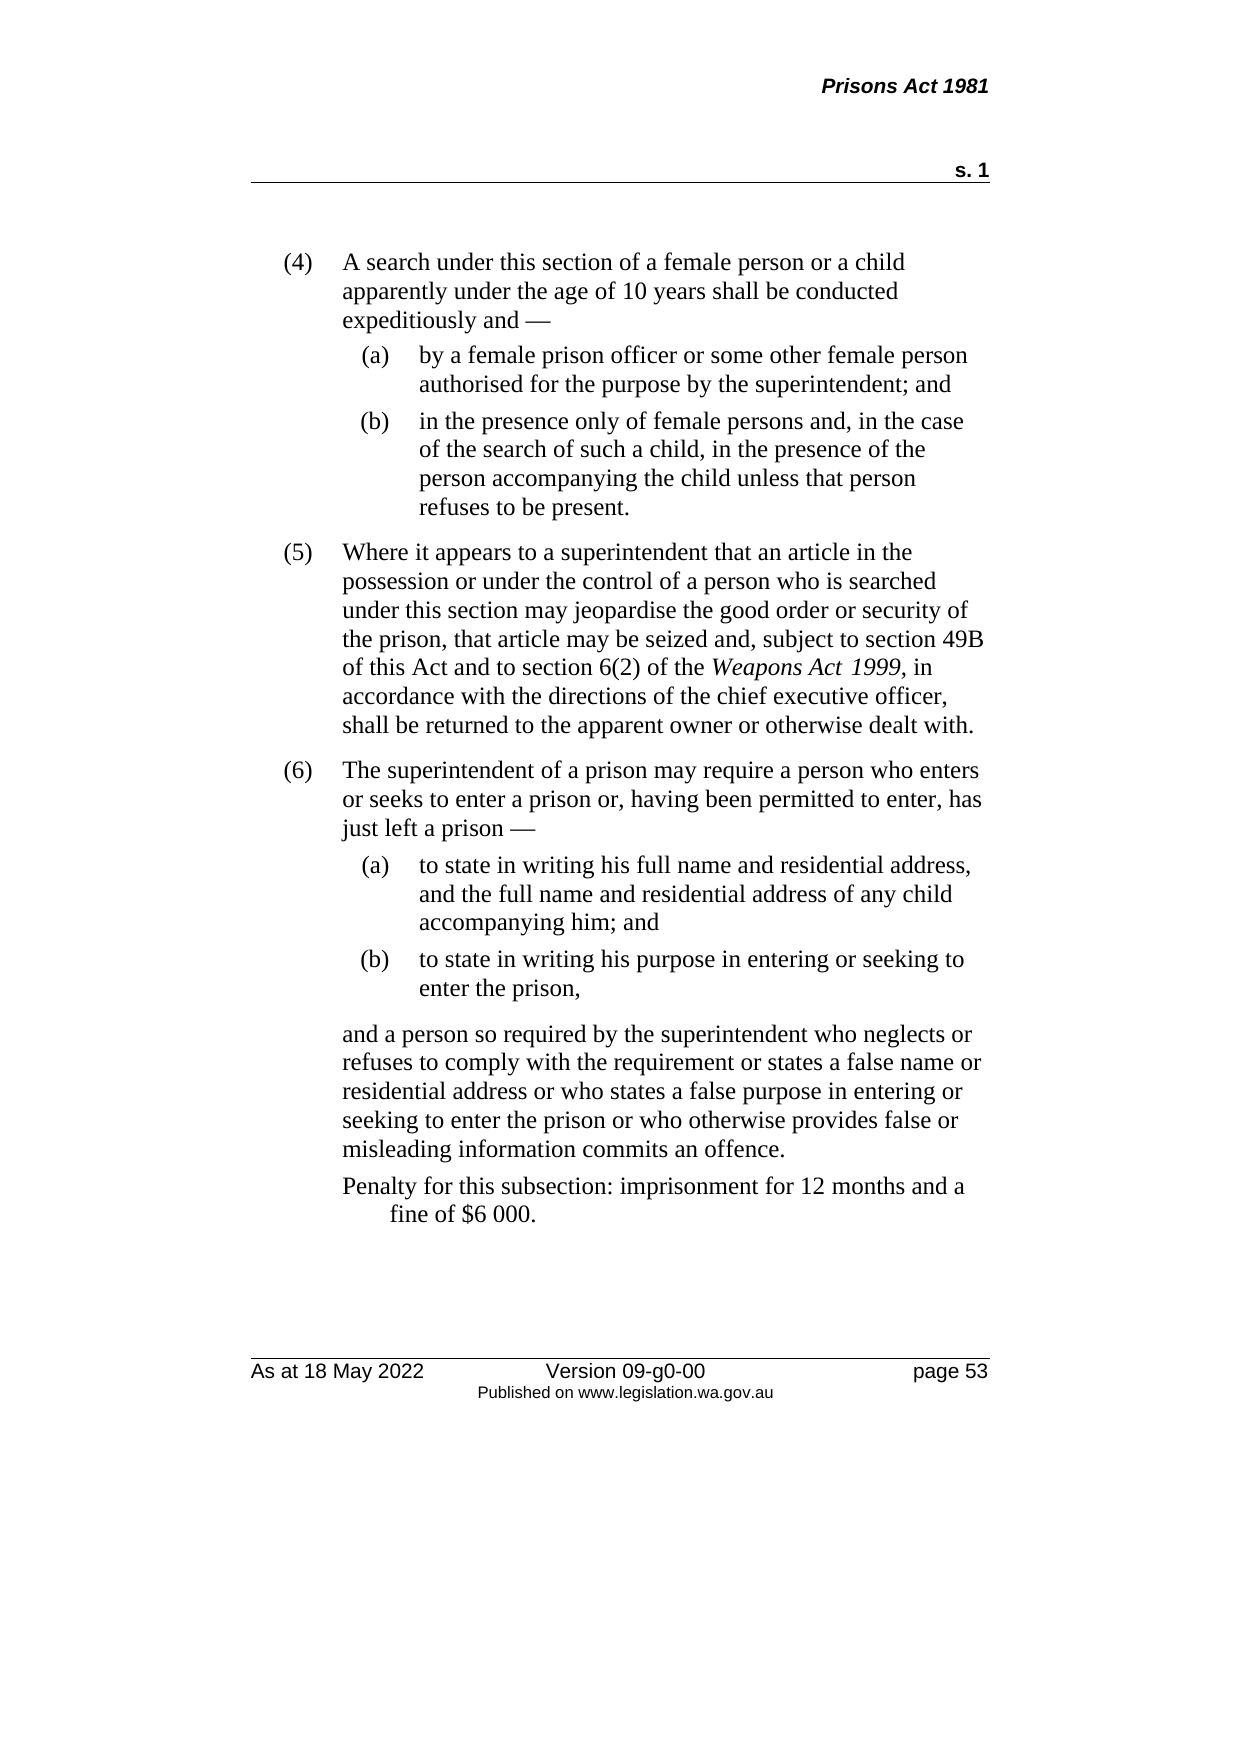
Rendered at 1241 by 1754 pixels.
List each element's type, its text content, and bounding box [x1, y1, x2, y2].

text (6) The superintendent of a prison may require a person who enters or seeks to enter a prison or, having been permitted to enter, has just left a prison — [251, 755, 990, 842]
text (5) Where it appears to a superintendent that an article in the possession or under the control of a person who is searched under this section may jeopardise the good order or security of the prison, that article may be seized and, subject to section 49B of this Act and to section 6(2) of the Weapons Act 1999, in accordance with the directions of the chief executive officer, shall be returned to the apparent owner or otherwise dealt with. [251, 537, 990, 739]
text (4) A search under this section of a female person or a child apparently under the age of 10 years shall be conducted expeditiously and — [251, 247, 990, 334]
text (a) by a female prison officer or some other female person authorised for the purpose by the superintendent; and [251, 340, 990, 397]
text (b) to state in writing his purpose in entering or seeking to enter the prison, [251, 944, 990, 1002]
text (a) to state in writing his full name and residential address, and the full name and residential address of any child accompanying him; and [251, 850, 990, 936]
text Penalty for this subsection: imprisonment for 12 months and a fine of $6 000. [251, 1171, 990, 1228]
text (b) in the presence only of female persons and, in the case of the search of such a child, in the presence of the person accompanying the child unless that person refuses to be present. [251, 406, 990, 521]
text and a person so required by the superintendent who neglects or refuses to comply with the requirement or states a false name or residential address or who states a false purpose in entering or seeking to enter the prison or who otherwise provides false or misleading information commits an offence. [251, 1019, 990, 1162]
